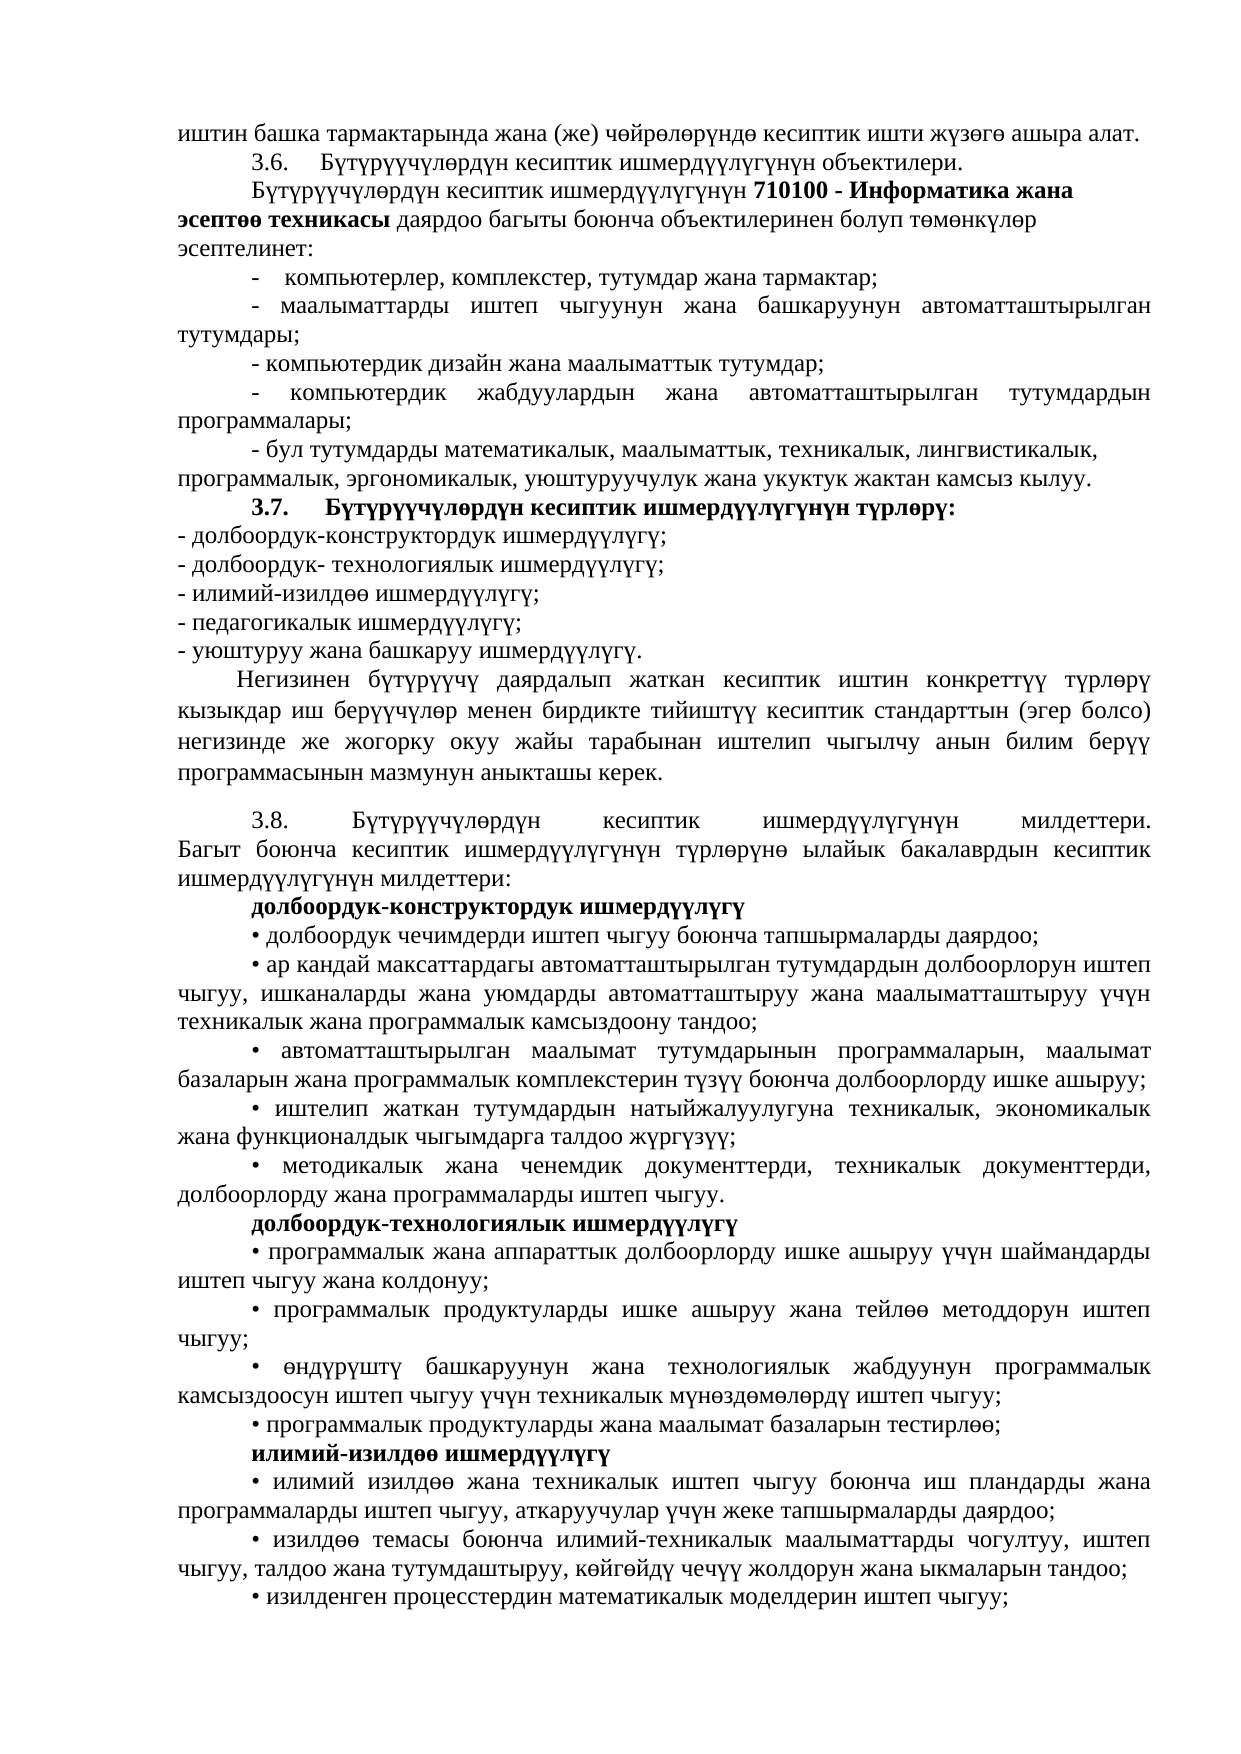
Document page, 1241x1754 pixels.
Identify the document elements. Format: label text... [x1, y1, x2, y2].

text илимий-изилдөө ишмердүүлүгү [177, 1438, 1152, 1466]
text - компьютерлер, комплекстер, тутумдар жана тармактар; [177, 262, 1152, 291]
text • программалык жана аппараттык долбоорлорду ишке ашыруу үчүн шаймандарды иштеп чыгуу жана колдонуу; [177, 1236, 1152, 1294]
text • иштелип жаткан тутумдардын натыйжалуулугуна техникалык, экономикалык жана функционалдык чыгымдарга талдоо жүргүзүү; [177, 1093, 1152, 1150]
text • изилденген процесстердин математикалык моделдерин иштеп чыгуу; [177, 1581, 1152, 1610]
text - педагогикалык ишмердүүлүгү; [177, 607, 1152, 636]
text - илимий-изилдөө ишмердүүлүгү; [177, 578, 1152, 607]
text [177, 118, 1152, 147]
text Бүтүрүүчүлөрдүн кесиптик ишмердүүлүгүнүн 710100 - Информатика жана эсептөө техникасы даярдоо багыты боюнча объектилеринен болуп төмөнкүлөр эсептелинет: [177, 176, 1152, 262]
text • илимий изилдөө жана техникалык иштеп чыгуу боюнча иш пландарды жана программаларды иштеп чыгуу, аткаруучулар үчүн жеке тапшырмаларды даярдоо; [177, 1466, 1152, 1524]
text Негизинен бүтүрүүчү даярдалып жаткан кесиптик иштин конкреттүү түрлөрү кызыкдар иш берүүчүлөр менен бирдикте тийиштүү кесиптик стандарттын (эгер болсо) негизинде же жогорку окуу жайы тарабынан иштелип чыгылчу анын билим берүү программасынын мазмунун аныкташы керек. [177, 664, 1152, 786]
text 3.8. Бүтүрүүчүлөрдүн кесиптик ишмердүүлүгүнүн милдеттери. Багыт боюнча кесиптик ишмердүүлүгүнүн түрлөрүнө ылайык бакалаврдын кесиптик ишмердүүлүгүнүн милдеттери: [177, 805, 1152, 891]
text 3.6. Бүтүрүүчүлөрдүн кесиптик ишмердүүлүгүнүн объектилери. [177, 147, 1152, 176]
text - бул тутумдарды математикалык, маалыматтык, техникалык, лингвистикалык, программалык, эргономикалык, уюштуруучулук жана укуктук жактан камсыз кылуу. [177, 434, 1152, 492]
text • изилдөө темасы боюнча илимий-техникалык маалыматтарды чогултуу, иштеп чыгуу, талдоо жана тутумдаштыруу, көйгөйдү чечүү жолдорун жана ыкмаларын тандоо; [177, 1524, 1152, 1581]
text • өндүрүштү башкаруунун жана технологиялык жабдуунун программалык камсыздоосун иштеп чыгуу үчүн техникалык мүнөздөмөлөрдү иштеп чыгуу; [177, 1351, 1152, 1409]
text • долбоордук чечимдерди иштеп чыгуу боюнча тапшырмаларды даярдоо; [177, 920, 1152, 949]
text - долбоордук- технологиялык ишмердүүлүгү; [177, 549, 1152, 578]
text долбоордук-конструктордук ишмердүүлүгү [177, 891, 1152, 920]
text - маалыматтарды иштеп чыгуунун жана башкаруунун автоматташтырылган тутумдары; [177, 291, 1152, 348]
text долбоордук-технологиялык ишмердүүлүгү [177, 1208, 1152, 1236]
text • ар кандай максаттардагы автоматташтырылган тутумдардын долбоорлорун иштеп чыгуу, ишканаларды жана уюмдарды автоматташтыруу жана маалыматташтыруу үчүн техникалык жана программалык камсыздоону тандоо; [177, 949, 1152, 1035]
text • программалык продуктуларды ишке ашыруу жана тейлөө методдорун иштеп чыгуу; [177, 1294, 1152, 1351]
text • программалык продуктуларды жана маалымат базаларын тестирлөө; [177, 1409, 1152, 1438]
text - уюштуруу жана башкаруу ишмердүүлүгү. [177, 636, 1152, 664]
text - компьютердик жабдуулардын жана автоматташтырылган тутумдардын программалары; [177, 377, 1152, 434]
list Бүтүрүүчүлөрдүн кесиптик ишмердүүлүгүнүн түрлөрү: [177, 492, 1152, 521]
text • автоматташтырылган маалымат тутумдарынын программаларын, маалымат базаларын жана программалык комплекстерин түзүү боюнча долбоорлорду ишке ашыруу; [177, 1035, 1152, 1093]
text • методикалык жана ченемдик документтерди, техникалык документтерди, долбоорлорду жана программаларды иштеп чыгуу. [177, 1150, 1152, 1208]
text - компьютердик дизайн жана маалыматтык тутумдар; [177, 348, 1152, 377]
text - долбоордук-конструктордук ишмердүүлүгү; [177, 521, 1152, 549]
